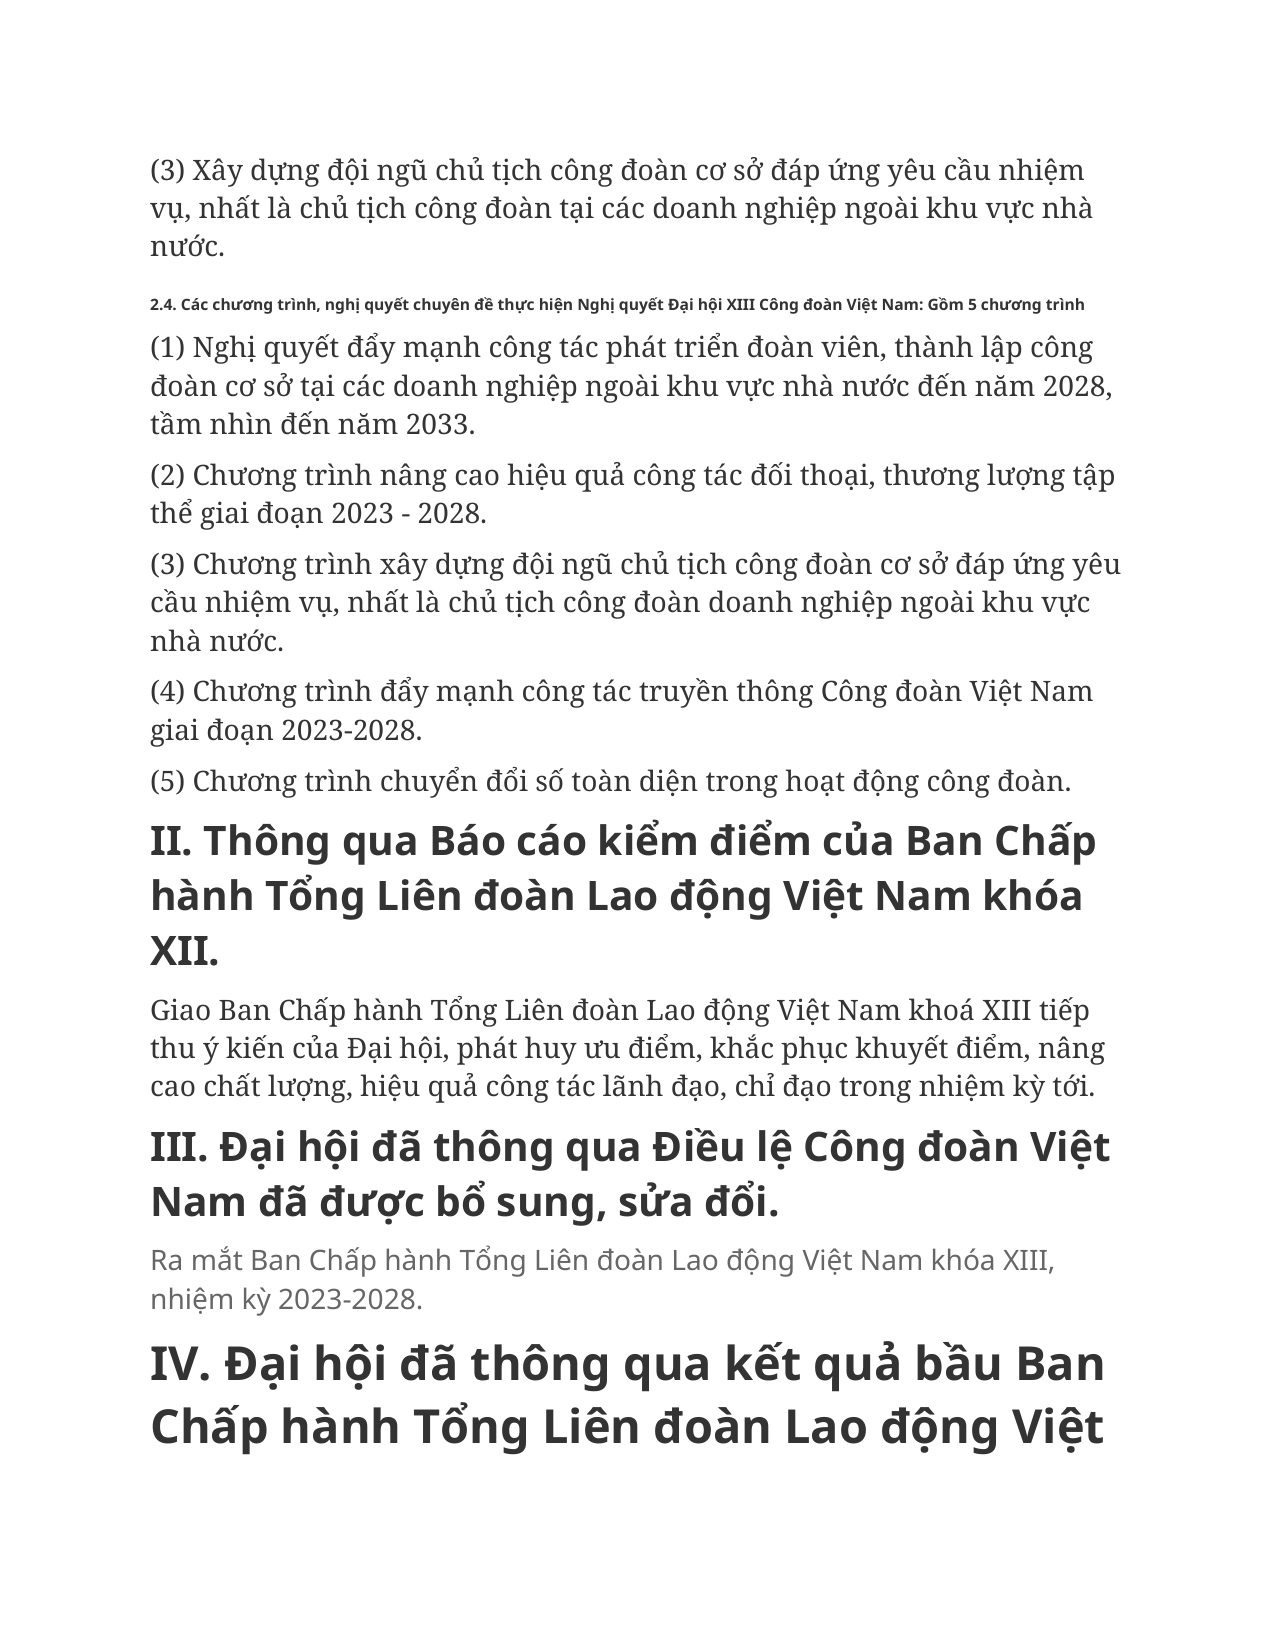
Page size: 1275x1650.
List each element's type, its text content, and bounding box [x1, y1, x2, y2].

text (3) Chương trình xây dựng đội ngũ chủ tịch công đoàn cơ sở đáp ứng yêu cầu nhiệm vụ, nhất là chủ tịch công đoàn doanh nghiệp ngoài khu vực nhà nước. [150, 544, 1125, 659]
text (2) Chương trình nâng cao hiệu quả công tác đối thoại, thương lượng tập thể giai đoạn 2023 - 2028. [150, 455, 1125, 532]
text (1) Nghị quyết đẩy mạnh công tác phát triển đoàn viên, thành lập công đoàn cơ sở tại các doanh nghiệp ngoài khu vực nhà nước đến năm 2028, tầm nhìn đến năm 2033. [150, 327, 1125, 442]
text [150, 1330, 1125, 1458]
text (5) Chương trình chuyển đổi số toàn diện trong hoạt động công đoàn. [150, 761, 1125, 799]
text Ra mắt Ban Chấp hành Tổng Liên đoàn Lao động Việt Nam khóa XIII, nhiệm kỳ 2023-2028. [150, 1241, 1125, 1317]
text II. Thông qua Báo cáo kiểm điểm của Ban Chấp hành Tổng Liên đoàn Lao động Việt Nam khóa XII. [150, 812, 1125, 978]
text Giao Ban Chấp hành Tổng Liên đoàn Lao động Việt Nam khoá XIII tiếp thu ý kiến của Đại hội, phát huy ưu điểm, khắc phục khuyết điểm, nâng cao chất lượng, hiệu quả công tác lãnh đạo, chỉ đạo trong nhiệm kỳ tới. [150, 990, 1125, 1105]
text (4) Chương trình đẩy mạnh công tác truyền thông Công đoàn Việt Nam giai đoạn 2023-2028. [150, 672, 1125, 748]
text 2.4. Các chương trình, nghị quyết chuyên đề thực hiện Nghị quyết Đại hội XIII Công đoàn Việt Nam: Gồm 5 chương trình [150, 277, 1125, 315]
text (3) Xây dựng đội ngũ chủ tịch công đoàn cơ sở đáp ứng yêu cầu nhiệm vụ, nhất là chủ tịch công đoàn tại các doanh nghiệp ngoài khu vực nhà nước. [150, 150, 1125, 265]
text III. Đại hội đã thông qua Điều lệ Công đoàn Việt Nam đã được bổ sung, sửa đổi. [150, 1118, 1125, 1228]
